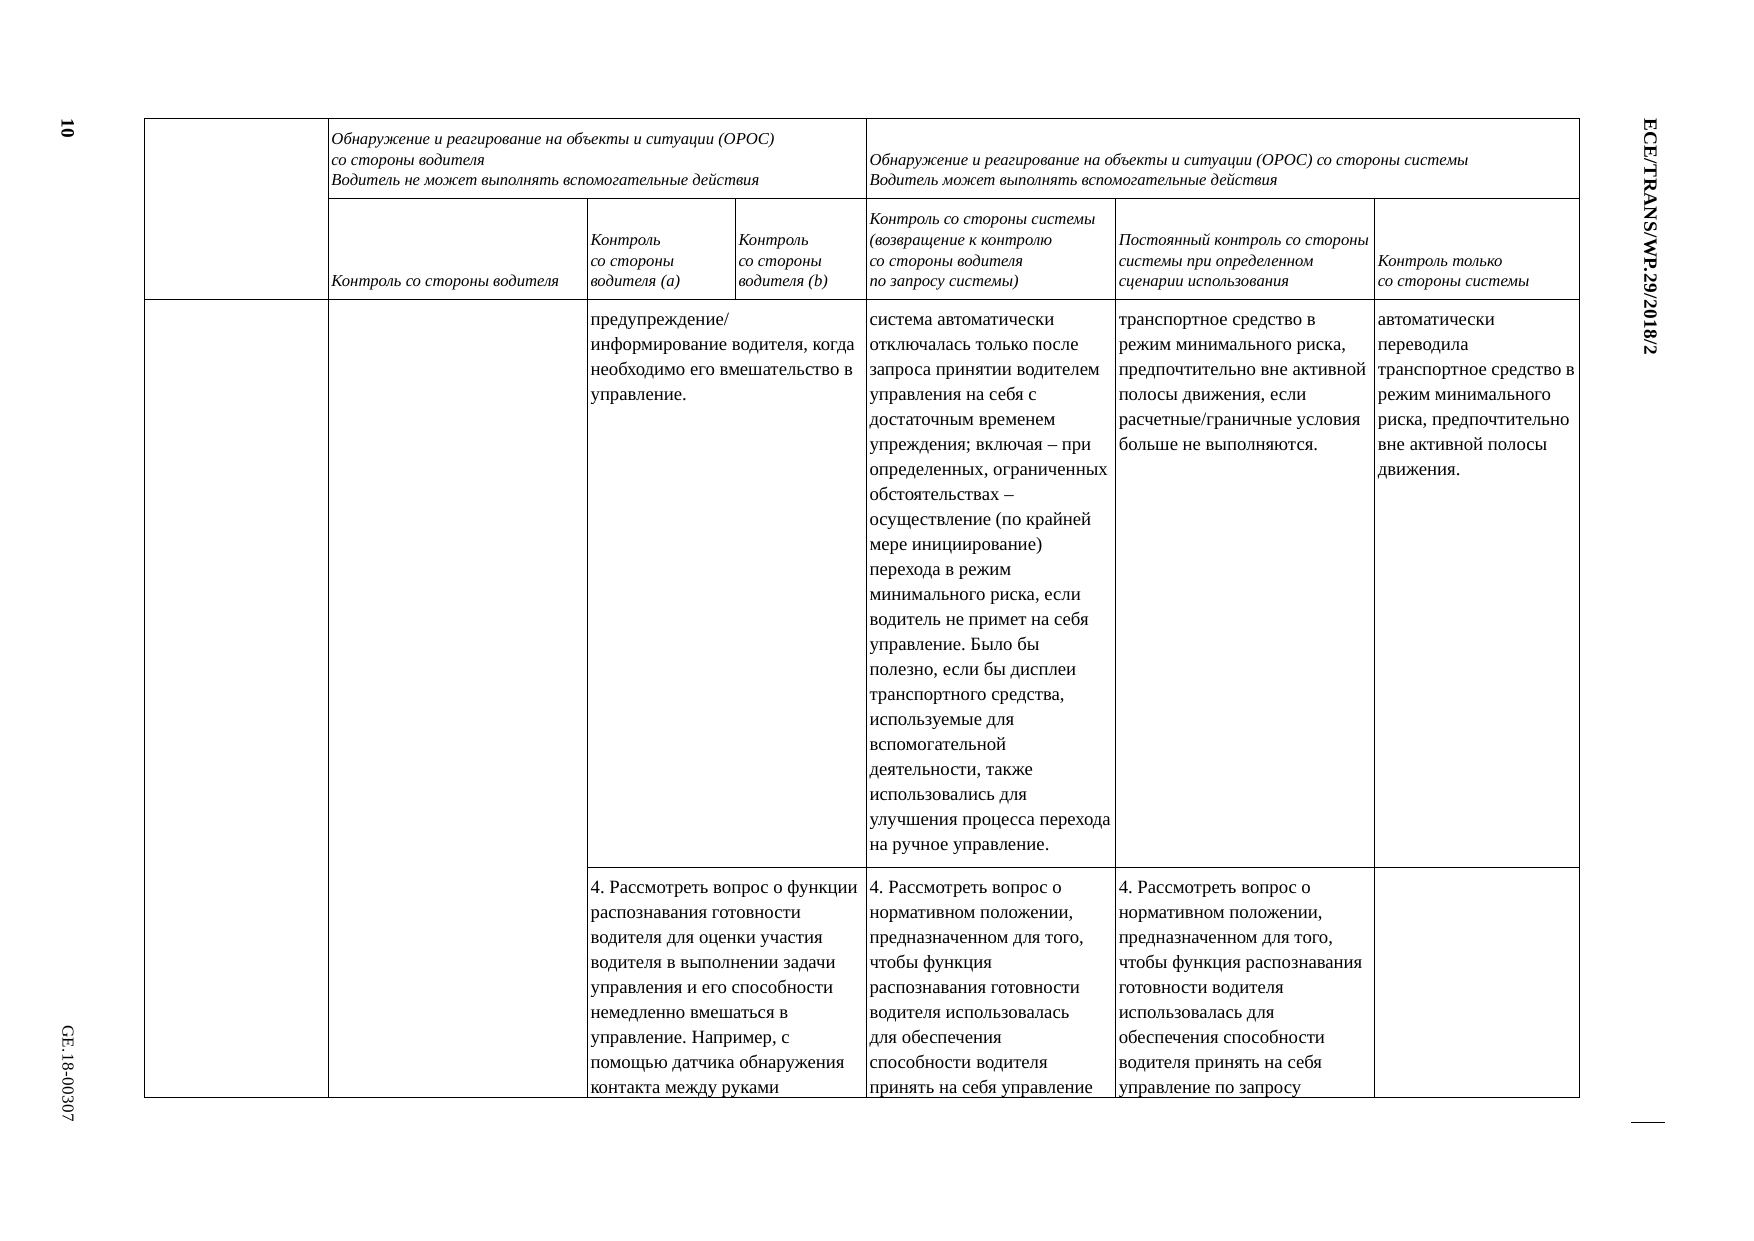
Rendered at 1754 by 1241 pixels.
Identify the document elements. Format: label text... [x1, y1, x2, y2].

table_cell Контроль со стороны водителя [329, 199, 587, 299]
table_header Обнаружение и реагирование на объекты и ситуации (ОРОС) со стороны водителя Водитель не может выполнять вспомогательные действия [329, 119, 866, 198]
table_header Обнаружение и реагирование на объекты и ситуации (ОРОС) со стороны системы Водитель может выполнять вспомогательные действия [867, 119, 1579, 198]
table_cell [1375, 868, 1579, 1097]
table_cell [329, 867, 587, 1097]
table_cell Контроль со стороны системы (возвращение к контролю со стороны водителя по запросу системы) [867, 199, 1115, 299]
table_cell [329, 300, 587, 867]
table_cell [145, 300, 328, 867]
table_cell Постоянный контроль со стороны системы при определенном сценарии использования [1116, 199, 1374, 299]
table_cell [145, 867, 328, 1097]
table_cell Контроль со стороны водителя (b) [736, 199, 866, 299]
table_cell Контроль со стороны водителя (a) [588, 199, 735, 299]
table_cell Контроль только со стороны системы [1375, 199, 1579, 299]
table_header [145, 119, 328, 299]
